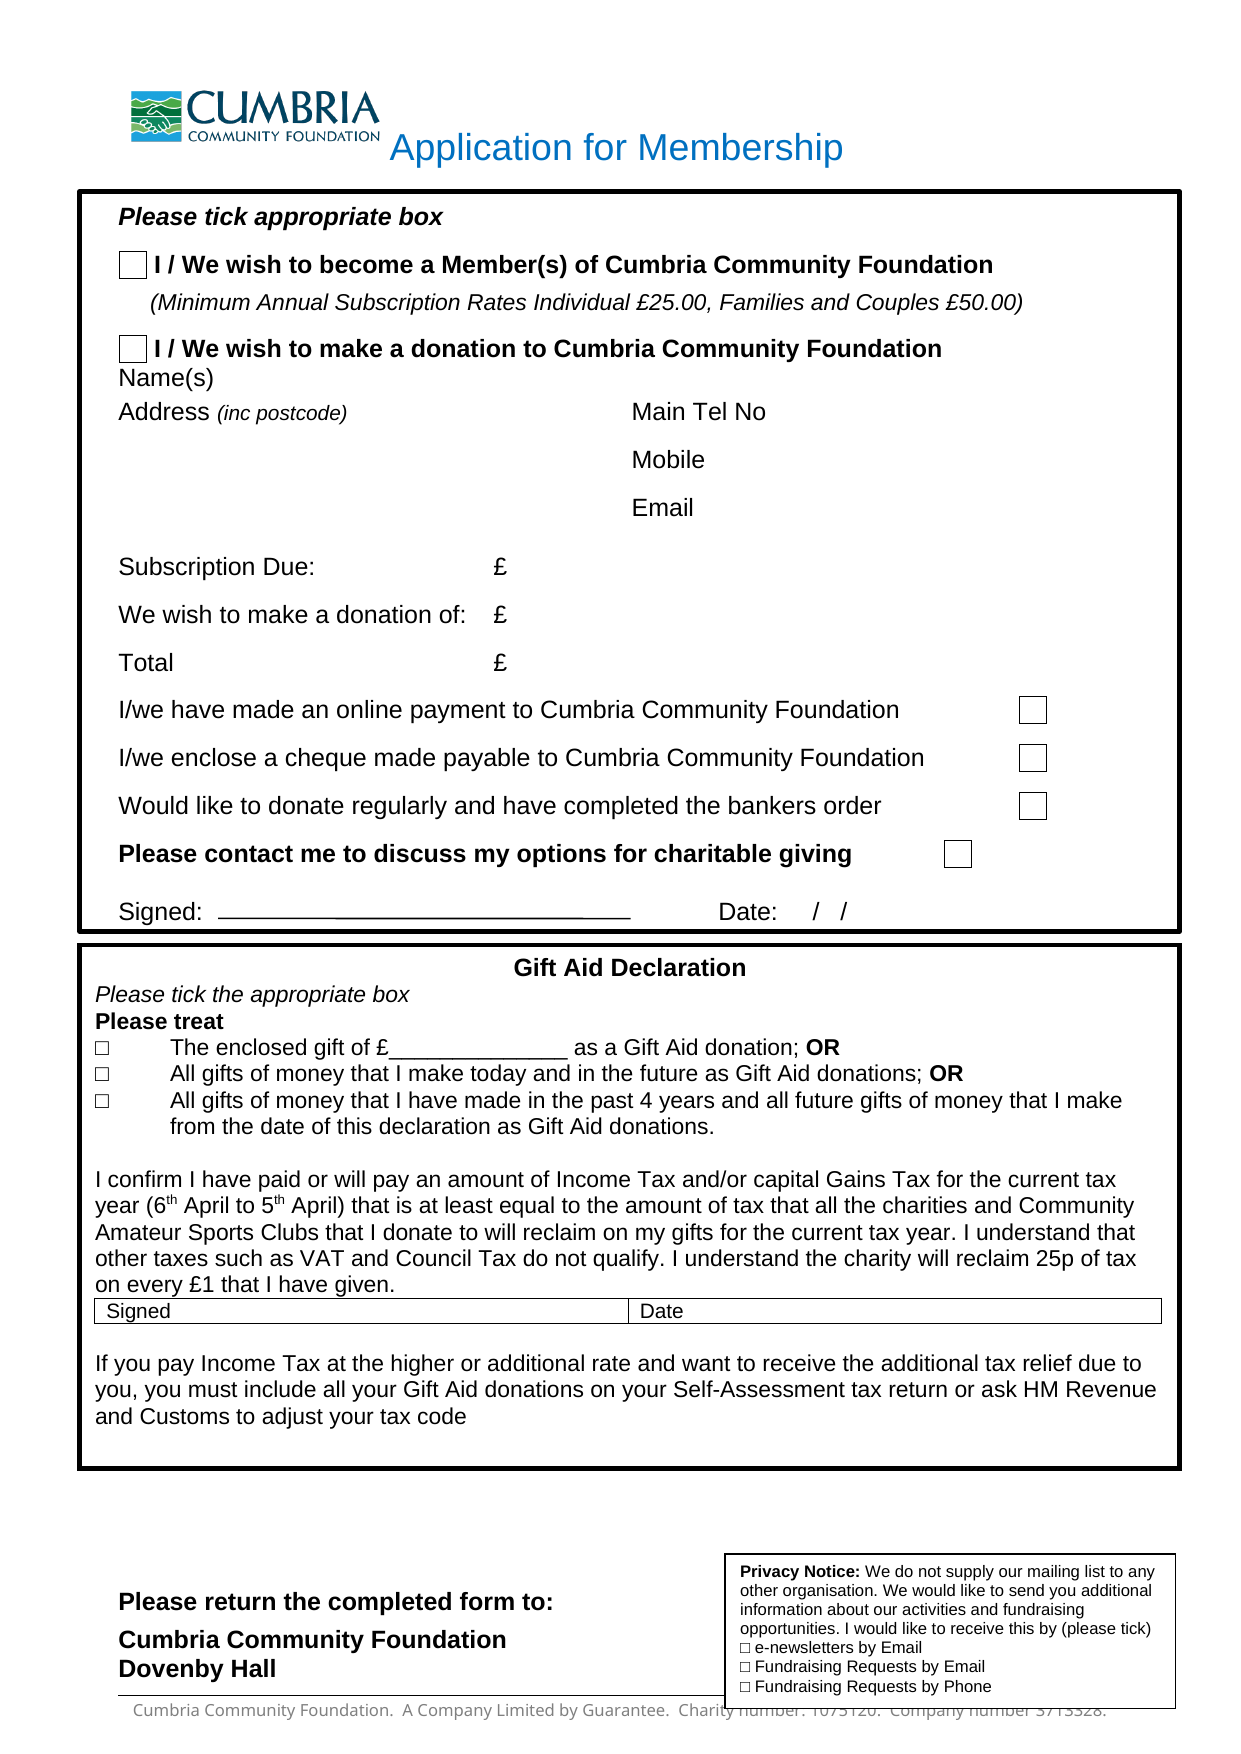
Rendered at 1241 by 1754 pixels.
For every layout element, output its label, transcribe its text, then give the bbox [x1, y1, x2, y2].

picture [118, 73, 390, 161]
text Dovenby Hall [118, 1654, 724, 1683]
text Subscription Due: £ [118, 552, 1122, 580]
text I / We wish to become a Member(s) of Cumbria Community Foundation [118, 250, 1122, 279]
text Signed: Date: / / [118, 897, 1122, 925]
text Please tick appropriate box [118, 202, 1122, 231]
table_cell Main Tel No Mobile Email [620, 397, 1133, 529]
text Total £ [118, 647, 1122, 676]
text Cumbria Community Foundation [118, 1625, 724, 1654]
text Please return the completed form to: [118, 1587, 724, 1616]
text Please contact me to discuss my options for charitable giving [118, 839, 1122, 868]
text Would like to donate regularly and have completed the bankers order [118, 791, 1122, 820]
text We wish to make a donation of: £ [118, 599, 1122, 628]
table_header Name(s) [107, 363, 1133, 397]
table_cell Address (inc postcode) [107, 397, 620, 529]
text I/we enclose a cheque made payable to Cumbria Community Foundation [118, 743, 1122, 772]
text I/we have made an online payment to Cumbria Community Foundation [118, 695, 1122, 724]
text I / We wish to make a donation to Cumbria Community Foundation [118, 334, 1122, 363]
text (Minimum Annual Subscription Rates Individual £25.00, Families and Couples £50.00) [118, 288, 1122, 315]
